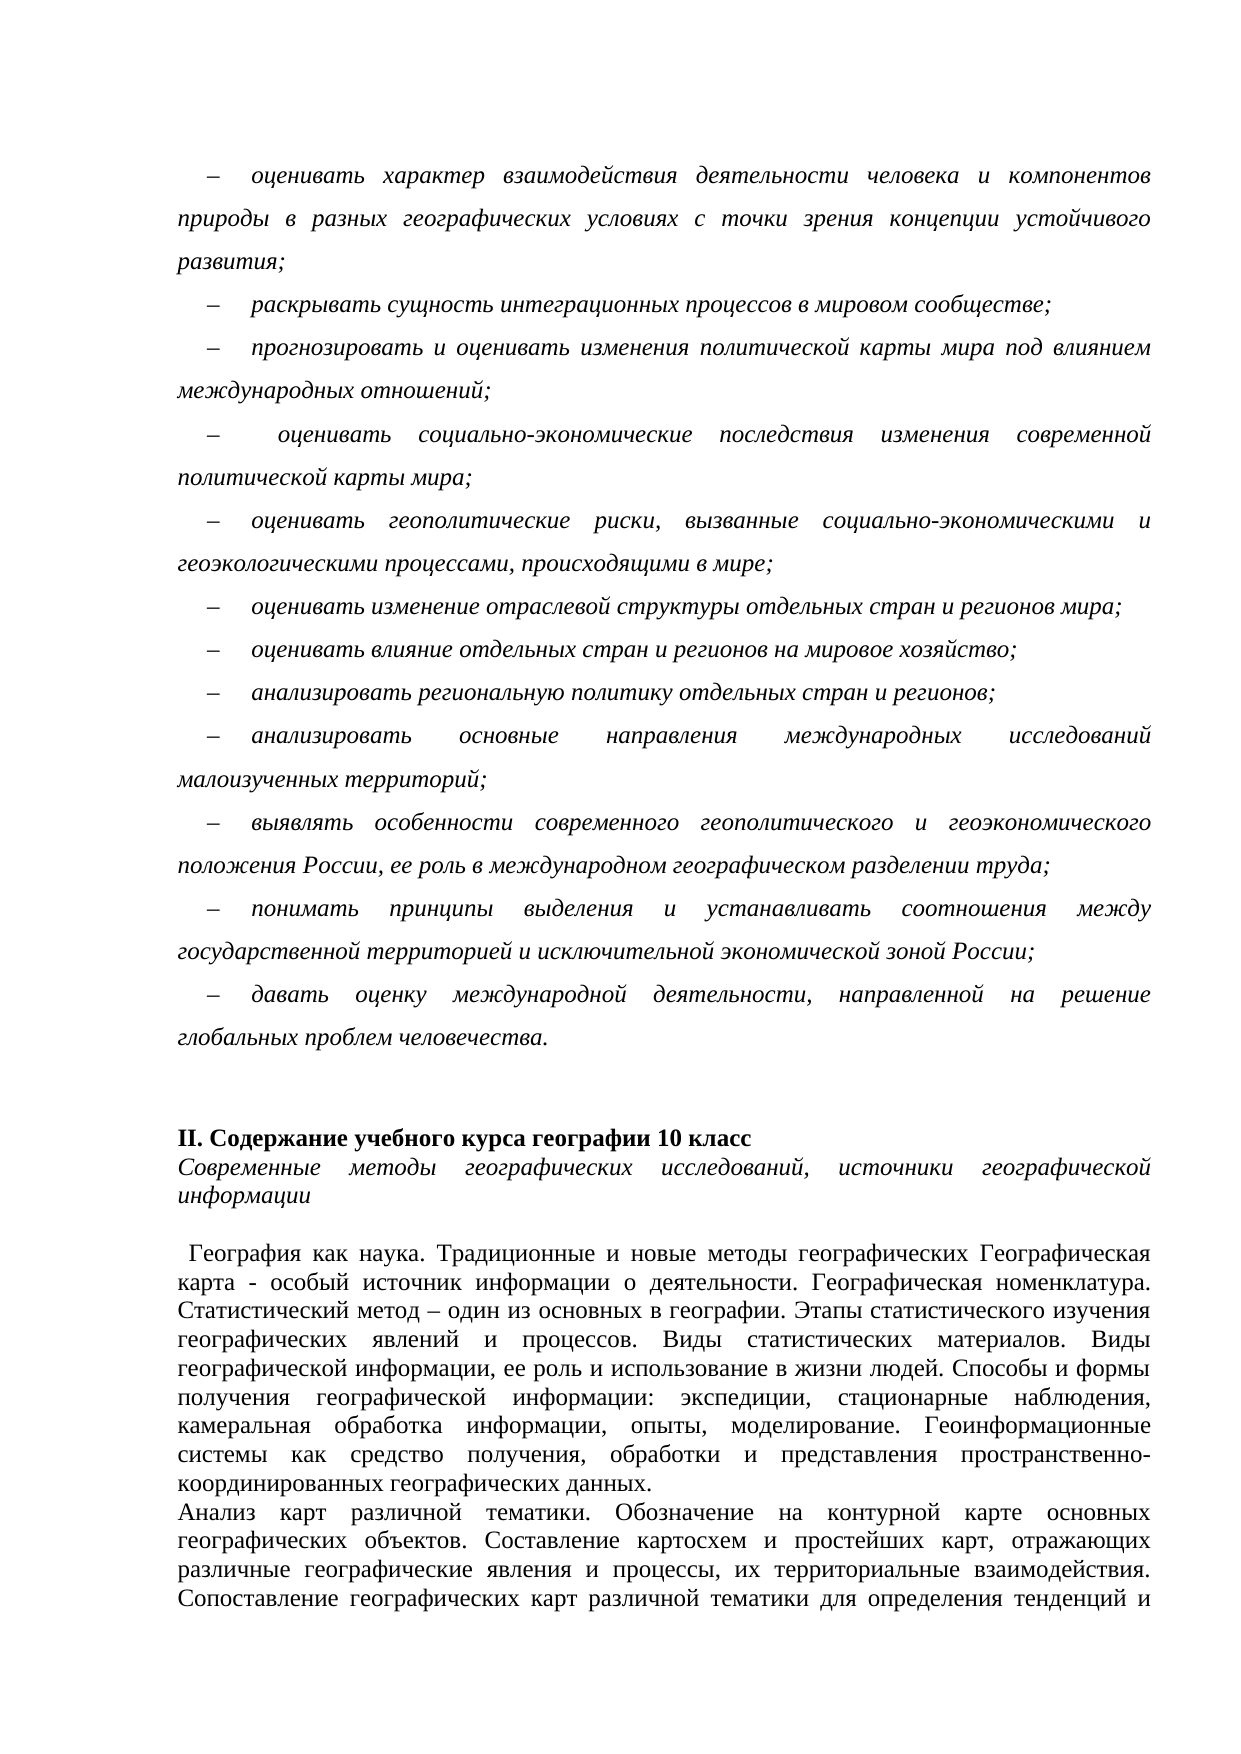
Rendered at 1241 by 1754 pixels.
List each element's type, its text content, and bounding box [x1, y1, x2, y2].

text оценивать влияние отдельных стран и регионов на мировое хозяйство; [177, 634, 1152, 663]
text Современные методы географических исследований, источники географической информации [177, 1152, 1152, 1209]
text анализировать основные направления международных исследований малоизученных территорий; [177, 721, 1152, 792]
text понимать принципы выделения и устанавливать соотношения между государственной территорией и исключительной экономической зоной России; [177, 893, 1152, 965]
text оценивать социально-экономические последствия изменения современной политической карты мира; [177, 419, 1152, 491]
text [177, 1497, 1152, 1612]
text География как наука. Традиционные и новые методы географических Географическая карта - особый источник информации о деятельности. Географическая номенклатура. Статистический метод – один из основных в географии. Этапы статистического изучения географических явлений и процессов. Виды статистических материалов. Виды географической информации, ее роль и использование в жизни людей. Способы и формы получения географической информации: экспедиции, стационарные наблюдения, камеральная обработка информации, опыты, моделирование. Геоинформационные системы как средство получения, обработки и представления пространственно-координированных географических данных. [177, 1238, 1152, 1497]
text раскрывать сущность интеграционных процессов в мировом сообществе; [177, 289, 1152, 318]
text оценивать геополитические риски, вызванные социально-экономическими и геоэкологическими процессами, происходящими в мире; [177, 505, 1152, 577]
text прогнозировать и оценивать изменения политической карты мира под влиянием международных отношений; [177, 332, 1152, 404]
text оценивать изменение отраслевой структуры отдельных стран и регионов мира; [177, 591, 1152, 620]
text выявлять особенности современного геополитического и геоэкономического положения России, ее роль в международном географическом разделении труда; [177, 807, 1152, 879]
text анализировать региональную политику отдельных стран и регионов; [177, 677, 1152, 706]
text давать оценку международной деятельности, направленной на решение глобальных проблем человечества. [177, 979, 1152, 1051]
text II. Содержание учебного курса географии 10 класс [177, 1123, 1152, 1152]
text оценивать характер взаимодействия деятельности человека и компонентов природы в разных географических условиях с точки зрения концепции устойчивого развития; [177, 160, 1152, 275]
